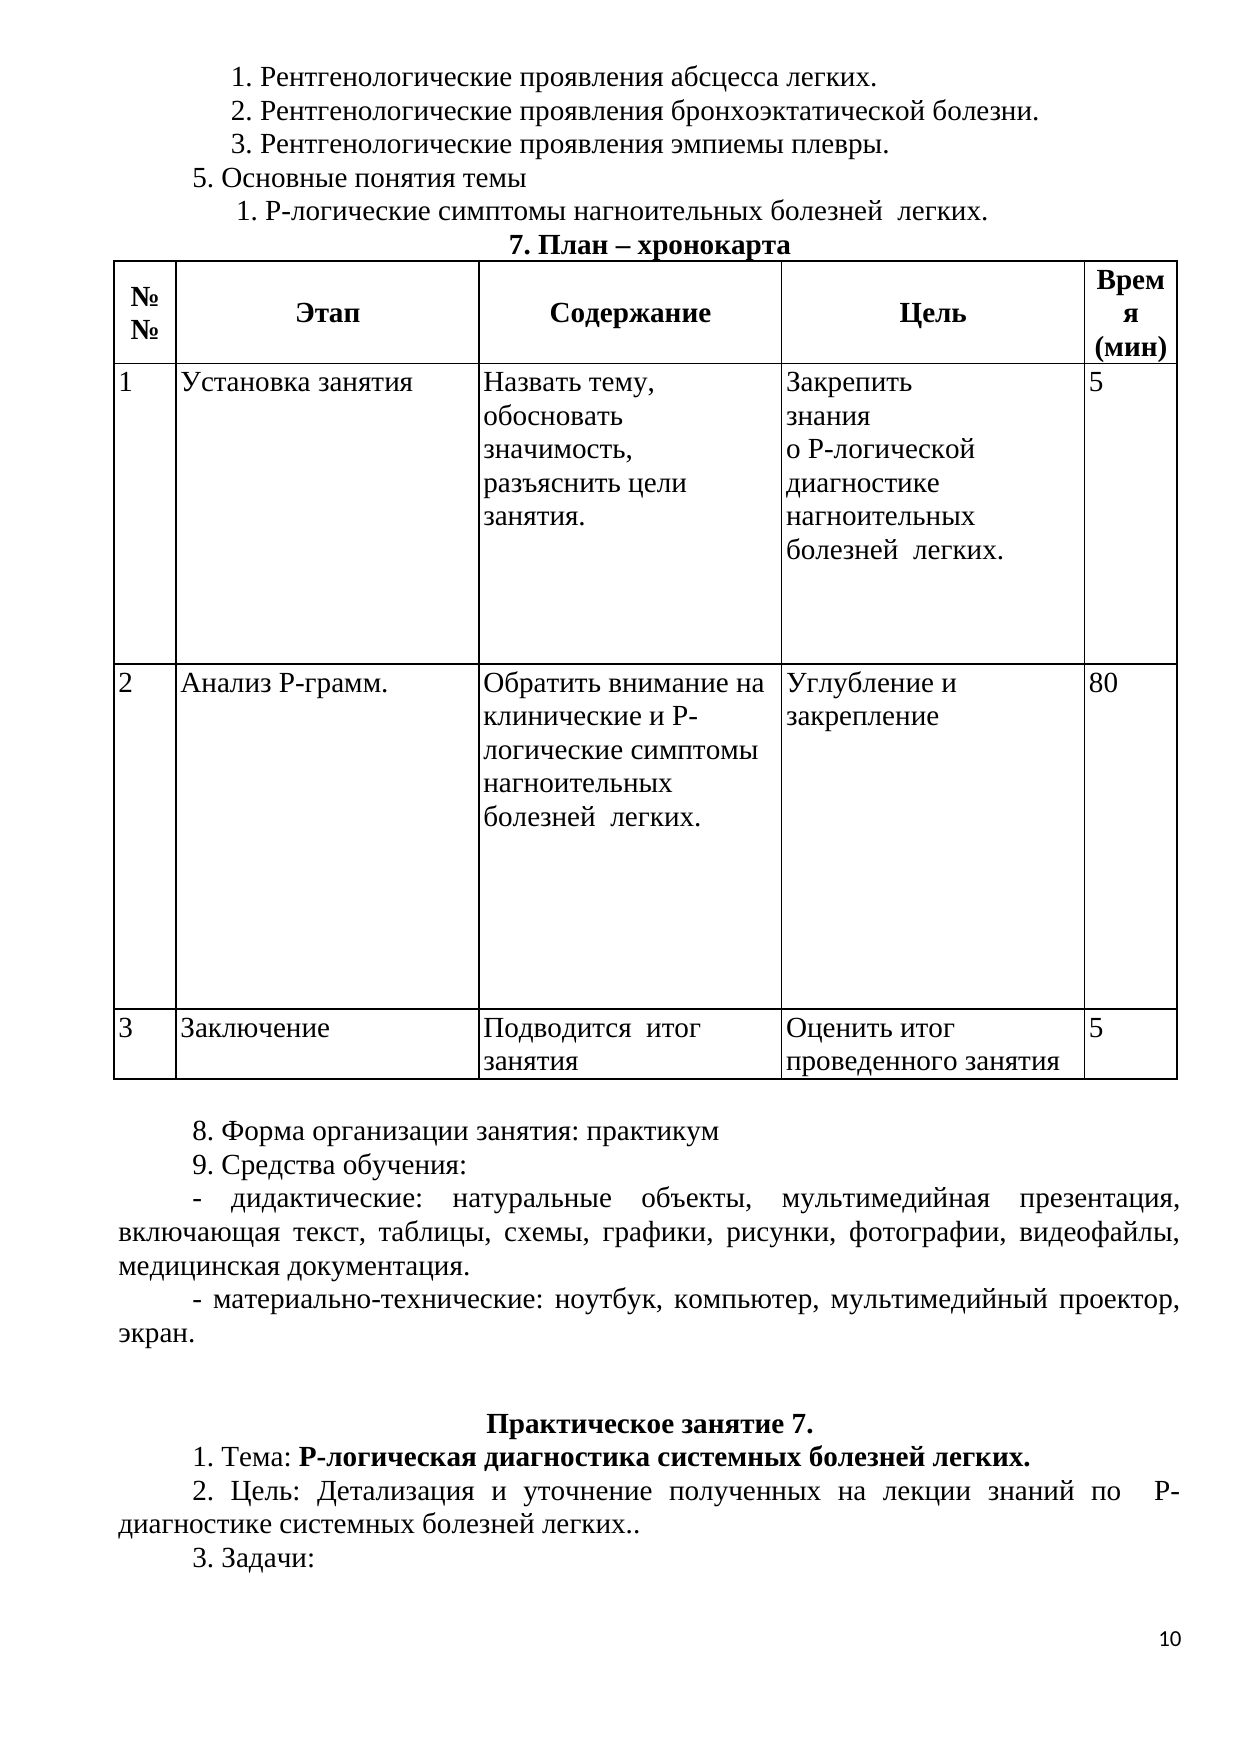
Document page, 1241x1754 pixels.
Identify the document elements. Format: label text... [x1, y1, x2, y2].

table_cell Обратить внимание на клинические и Р-логические симптомы нагноительных болезней легких. [480, 665, 781, 1008]
text 2. Цель: Детализация и уточнение полученных на лекции знаний по Р-диагностике системных болезней легких.. [118, 1473, 1181, 1540]
table_cell 5 [1085, 364, 1176, 663]
table_cell 2 [115, 665, 175, 1008]
table_header Этап [177, 262, 478, 362]
text 9. Средства обучения: [118, 1147, 1181, 1181]
text 1. Р-логические симптомы нагноительных болезней легких. [118, 193, 1181, 227]
table_header Содержание [480, 262, 781, 362]
table_cell 3 [115, 1010, 175, 1078]
table_cell 5 [1085, 1010, 1176, 1078]
text 2. Рентгенологические проявления бронхоэктатической болезни. [118, 93, 1181, 126]
text 5. Основные понятия темы [118, 160, 1181, 193]
table_cell Анализ Р-грамм. [177, 665, 478, 1008]
text 3. Рентгенологические проявления эмпиемы плевры. [118, 126, 1181, 160]
text 7. План – хронокарта [118, 227, 1181, 260]
table_cell Установка занятия [177, 364, 478, 663]
table_cell Заключение [177, 1010, 478, 1078]
text - дидактические: натуральные объекты, мультимедийная презентация, включающая текст, таблицы, схемы, графики, рисунки, фотографии, видеофайлы, медицинская документация. [118, 1181, 1181, 1281]
table_cell 80 [1085, 665, 1176, 1008]
text 8. Форма организации занятия: практикум [118, 1113, 1181, 1147]
table_cell Подводится итог занятия [480, 1010, 781, 1078]
table_cell Оценить итог проведенного занятия [782, 1010, 1084, 1078]
text Практическое занятие 7. [118, 1406, 1181, 1439]
text 1. Рентгенологические проявления абсцесса легких. [118, 59, 1181, 93]
table_cell Назвать тему, обосновать значимость, разъяснить цели занятия. [480, 364, 781, 663]
text 3. Задачи: [118, 1540, 1181, 1573]
table_cell 1 [115, 364, 175, 663]
table_cell Закрепить знания о Р-логической диагностике нагноительных болезней легких. [782, 364, 1084, 663]
text 1. Тема: Р-логическая диагностика системных болезней легких. [118, 1439, 1181, 1473]
table_header Цель [782, 262, 1084, 362]
table_header №№ [115, 262, 175, 362]
table_cell Углубление и закрепление [782, 665, 1084, 1008]
text - материально-технические: ноутбук, компьютер, мультимедийный проектор, экран. [118, 1281, 1181, 1348]
